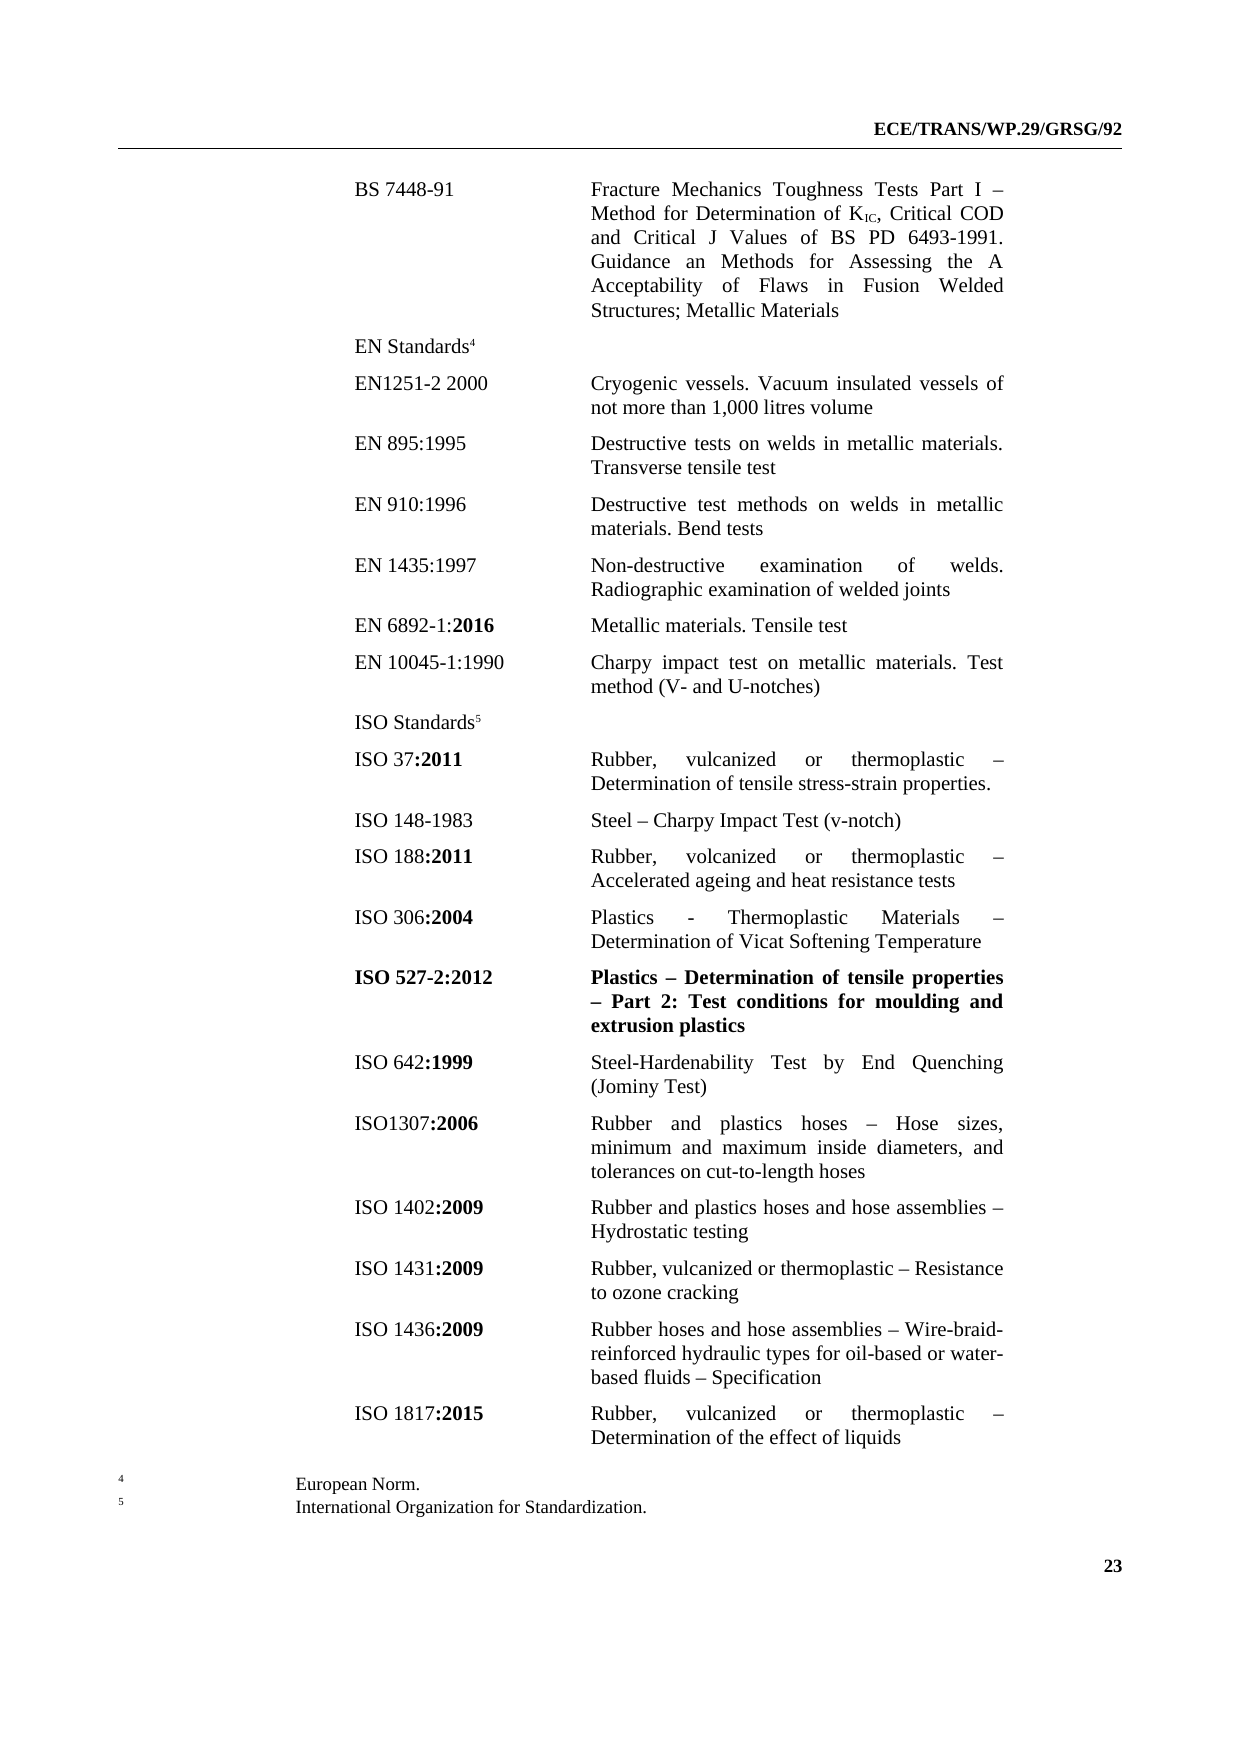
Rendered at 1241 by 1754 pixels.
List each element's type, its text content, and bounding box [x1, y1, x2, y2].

text ISO 1436:2009 Rubber hoses and hose assemblies – Wire-braid-reinforced hydraulic types for oil-based or water-based fluids – Specification [354, 1317, 1004, 1389]
text ISO 37:2011 Rubber, vulcanized or thermoplastic – Determination of tensile stress-strain properties. [354, 747, 1004, 795]
text ISO 527-2:2012 Plastics – Determination of tensile properties – Part 2: Test conditions for moulding and extrusion plastics [354, 965, 1004, 1037]
text ISO1307:2006 Rubber and plastics hoses – Hose sizes, minimum and maximum inside diameters, and tolerances on cut-to-length hoses [354, 1111, 1004, 1183]
text ISO 148-1983 Steel – Charpy Impact Test (v-notch) [354, 807, 1004, 832]
text EN Standards [354, 334, 1004, 358]
text EN 10045-1:1990 Charpy impact test on metallic materials. Test method (V- and U-notches) [354, 650, 1004, 698]
text ISO Standards [354, 710, 1004, 734]
text EN 6892-1:2016 Metallic materials. Tensile test [354, 613, 1004, 637]
text EN 910:1996 Destructive test methods on welds in metallic materials. Bend tests [354, 492, 1004, 540]
text ISO 1817:2015 Rubber, vulcanized or thermoplastic – Determination of the effect of liquids [354, 1401, 1004, 1449]
text EN1251-2 2000 Cryogenic vessels. Vacuum insulated vessels of not more than 1,000 litres volume [354, 371, 1004, 419]
text ISO 188:2011 Rubber, volcanized or thermoplastic – Accelerated ageing and heat resistance tests [354, 844, 1004, 892]
text BS 7448-91 Fracture Mechanics Toughness Tests Part I – Method for Determination of KIC, Critical COD and Critical J Values of BS PD 6493-1991. Guidance an Methods for Assessing the A Acceptability of Flaws in Fusion Welded Structures; Metallic Materials [354, 177, 1004, 322]
text ISO 1402:2009 Rubber and plastics hoses and hose assemblies – Hydrostatic testing [354, 1195, 1004, 1243]
text EN 1435:1997 Non-destructive examination of welds. Radiographic examination of welded joints [354, 552, 1004, 601]
text EN 895:1995 Destructive tests on welds in metallic materials. Transverse tensile test [354, 431, 1004, 479]
text ISO 642:1999 Steel-Hardenability Test by End Quenching (Jominy Test) [354, 1050, 1004, 1098]
text ISO 1431:2009 Rubber, vulcanized or thermoplastic – Resistance to ozone cracking [354, 1256, 1004, 1304]
text ISO 306:2004 Plastics - Thermoplastic Materials – Determination of Vicat Softening Temperature [354, 905, 1004, 953]
